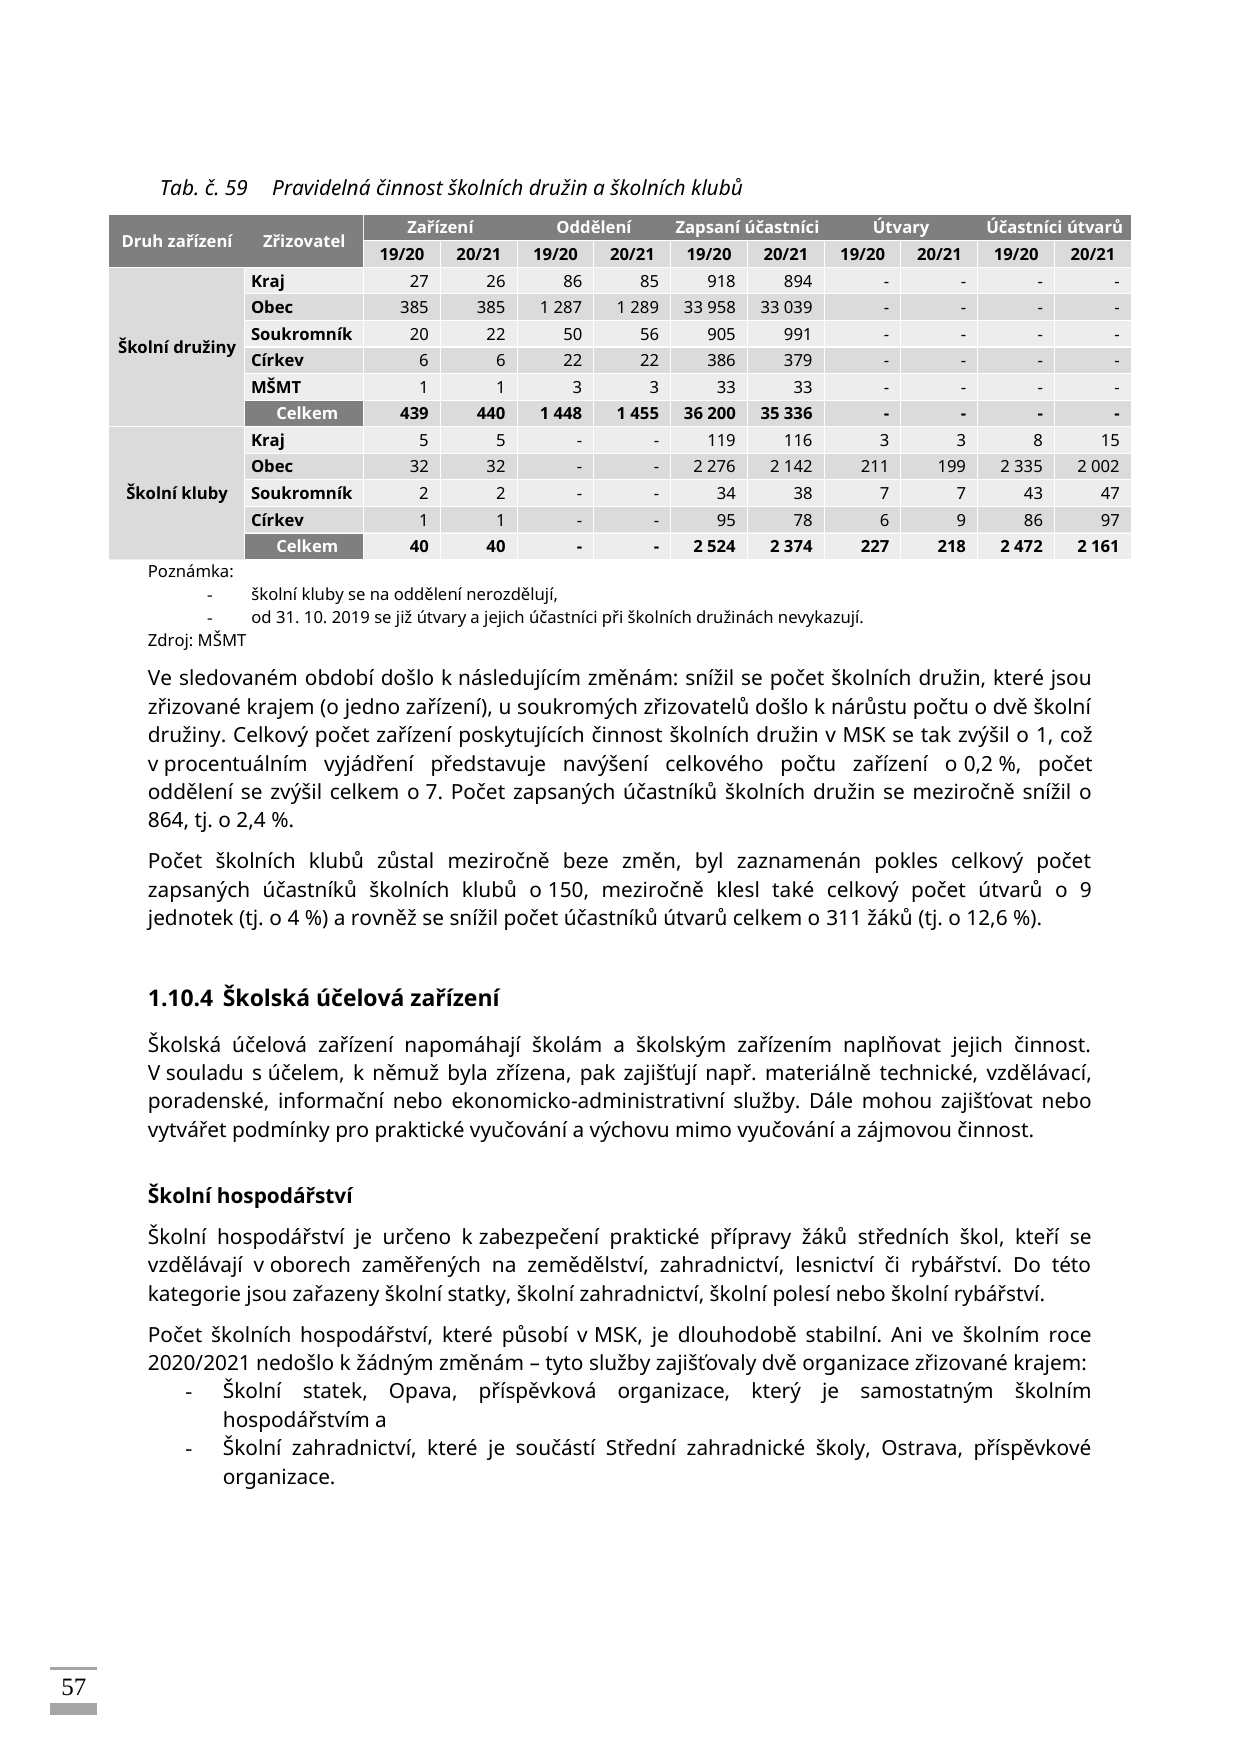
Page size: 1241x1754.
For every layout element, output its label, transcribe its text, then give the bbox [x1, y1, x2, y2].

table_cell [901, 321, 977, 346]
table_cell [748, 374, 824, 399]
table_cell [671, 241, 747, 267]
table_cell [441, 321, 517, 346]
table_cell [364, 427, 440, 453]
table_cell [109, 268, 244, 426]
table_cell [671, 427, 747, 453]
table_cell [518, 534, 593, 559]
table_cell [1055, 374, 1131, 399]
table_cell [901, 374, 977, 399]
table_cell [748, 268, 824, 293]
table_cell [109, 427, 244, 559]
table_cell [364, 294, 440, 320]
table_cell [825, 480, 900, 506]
text Pravidelná činnost školních družin a školních klubů [159, 173, 1092, 201]
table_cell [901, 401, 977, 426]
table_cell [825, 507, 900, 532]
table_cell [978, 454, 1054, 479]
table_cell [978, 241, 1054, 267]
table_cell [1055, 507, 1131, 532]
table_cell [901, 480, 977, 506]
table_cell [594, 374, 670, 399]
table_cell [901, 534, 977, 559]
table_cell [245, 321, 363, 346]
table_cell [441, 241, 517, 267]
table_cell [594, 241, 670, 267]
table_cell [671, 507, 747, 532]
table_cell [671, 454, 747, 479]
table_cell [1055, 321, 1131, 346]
text Školní hospodářství je určeno k zabezpečení praktické přípravy žáků středních škol, kteří se vzdělávají v oborech zaměřených na zemědělství, zahradnictví, lesnictví či rybářství. Do této kategorie jsou zařazeny školní statky, školní zahradnictví, školní polesí nebo školní rybářství. [148, 1222, 1092, 1307]
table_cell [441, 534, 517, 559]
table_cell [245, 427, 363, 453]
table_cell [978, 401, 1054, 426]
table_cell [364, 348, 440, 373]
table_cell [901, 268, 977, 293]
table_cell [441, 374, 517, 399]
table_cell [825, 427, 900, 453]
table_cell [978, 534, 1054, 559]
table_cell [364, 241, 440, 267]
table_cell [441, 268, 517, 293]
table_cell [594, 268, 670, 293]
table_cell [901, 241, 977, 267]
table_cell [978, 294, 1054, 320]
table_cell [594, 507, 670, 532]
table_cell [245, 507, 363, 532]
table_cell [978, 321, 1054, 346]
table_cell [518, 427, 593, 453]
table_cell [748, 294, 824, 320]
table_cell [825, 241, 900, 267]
list Školní statek, Opava, příspěvková organizace, který je samostatným školním hospodářstvím a [185, 1377, 1092, 1433]
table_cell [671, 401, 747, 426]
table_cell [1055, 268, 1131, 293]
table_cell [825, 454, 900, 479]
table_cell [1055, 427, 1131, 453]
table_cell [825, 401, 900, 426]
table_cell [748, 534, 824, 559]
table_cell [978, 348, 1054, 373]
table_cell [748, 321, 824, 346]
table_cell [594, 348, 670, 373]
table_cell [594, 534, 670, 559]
text Ve sledovaném období došlo k následujícím změnám: snížil se počet školních družin, které jsou zřizované krajem (o jedno zařízení), u soukromých zřizovatelů došlo k nárůstu počtu o dvě školní družiny. Celkový počet zařízení poskytujících činnost školních družin v MSK se tak zvýšil o 1, což v procentuálním vyjádření představuje navýšení celkového počtu zařízení o 0,2 %, počet oddělení se zvýšil celkem o 7. Počet zapsaných účastníků školních družin se meziročně snížil o 864, tj. o 2,4 %. [148, 663, 1092, 834]
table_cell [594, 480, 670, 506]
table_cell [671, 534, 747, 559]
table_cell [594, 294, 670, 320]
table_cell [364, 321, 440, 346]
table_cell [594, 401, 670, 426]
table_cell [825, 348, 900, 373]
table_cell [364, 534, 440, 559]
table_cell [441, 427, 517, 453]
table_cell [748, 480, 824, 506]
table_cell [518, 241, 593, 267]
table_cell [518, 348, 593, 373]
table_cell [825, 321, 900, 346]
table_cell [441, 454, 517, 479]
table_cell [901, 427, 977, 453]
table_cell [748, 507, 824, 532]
text Školská účelová zařízení napomáhají školám a školským zařízením naplňovat jejich činnost. V souladu s účelem, k němuž byla zřízena, pak zajišťují např. materiálně technické, vzdělávací, poradenské, informační nebo ekonomicko-administrativní služby. Dále mohou zajišťovat nebo vytvářet podmínky pro praktické vyučování a výchovu mimo vyučování a zájmovou činnost. [148, 1030, 1092, 1143]
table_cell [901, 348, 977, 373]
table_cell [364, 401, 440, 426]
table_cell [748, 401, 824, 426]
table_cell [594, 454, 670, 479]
list Školní zahradnictví, které je součástí Střední zahradnické školy, Ostrava, příspěvkové organizace. [185, 1433, 1092, 1490]
text Počet školních klubů zůstal meziročně beze změn, byl zaznamenán pokles celkový počet zapsaných účastníků školních klubů o 150, meziročně klesl také celkový počet útvarů o 9 jednotek (tj. o 4 %) a rovněž se snížil počet účastníků útvarů celkem o 311 žáků (tj. o 12,6 %). [148, 846, 1092, 932]
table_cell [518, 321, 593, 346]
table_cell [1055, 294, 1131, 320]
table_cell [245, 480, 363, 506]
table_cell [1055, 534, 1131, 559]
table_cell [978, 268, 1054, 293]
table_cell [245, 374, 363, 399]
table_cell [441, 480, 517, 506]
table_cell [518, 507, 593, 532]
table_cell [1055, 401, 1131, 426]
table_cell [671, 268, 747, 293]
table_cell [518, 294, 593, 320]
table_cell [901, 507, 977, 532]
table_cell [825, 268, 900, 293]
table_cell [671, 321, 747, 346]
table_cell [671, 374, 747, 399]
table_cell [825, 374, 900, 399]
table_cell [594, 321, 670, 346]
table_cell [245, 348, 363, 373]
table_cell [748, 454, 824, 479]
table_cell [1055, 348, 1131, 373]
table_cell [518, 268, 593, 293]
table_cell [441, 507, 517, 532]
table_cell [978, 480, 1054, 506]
text Zdroj: MŠMT [148, 628, 1092, 651]
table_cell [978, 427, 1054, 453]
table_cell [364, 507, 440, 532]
text Školní hospodářství [148, 1181, 1092, 1209]
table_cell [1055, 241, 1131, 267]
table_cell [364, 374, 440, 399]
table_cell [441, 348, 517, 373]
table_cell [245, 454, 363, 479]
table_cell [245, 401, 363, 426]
list školní kluby se na oddělení nerozdělují, [207, 583, 1092, 605]
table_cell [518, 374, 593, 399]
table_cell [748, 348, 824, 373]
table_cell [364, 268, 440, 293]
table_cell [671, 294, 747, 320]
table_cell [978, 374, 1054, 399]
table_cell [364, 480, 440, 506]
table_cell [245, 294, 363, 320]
subtitle Školská účelová zařízení [148, 982, 1092, 1013]
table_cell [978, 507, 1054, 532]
text Poznámka: [148, 560, 1092, 583]
text Počet školních hospodářství, které působí v MSK, je dlouhodobě stabilní. Ani ve školním roce 2020/2021 nedošlo k žádným změnám – tyto služby zajišťovaly dvě organizace zřizované krajem: [148, 1320, 1092, 1377]
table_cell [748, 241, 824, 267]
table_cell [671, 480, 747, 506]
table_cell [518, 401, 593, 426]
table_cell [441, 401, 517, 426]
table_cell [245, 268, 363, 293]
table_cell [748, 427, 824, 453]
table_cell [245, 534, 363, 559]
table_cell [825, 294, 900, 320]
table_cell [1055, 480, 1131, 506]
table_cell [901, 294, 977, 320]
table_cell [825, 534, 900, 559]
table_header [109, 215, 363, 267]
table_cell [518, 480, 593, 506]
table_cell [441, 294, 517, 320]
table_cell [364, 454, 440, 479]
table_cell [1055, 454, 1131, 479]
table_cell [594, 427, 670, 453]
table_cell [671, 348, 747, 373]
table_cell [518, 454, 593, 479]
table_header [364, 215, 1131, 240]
list od 31. 10. 2019 se již útvary a jejich účastníci při školních družinách nevykazují. [207, 605, 1092, 628]
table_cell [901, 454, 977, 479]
